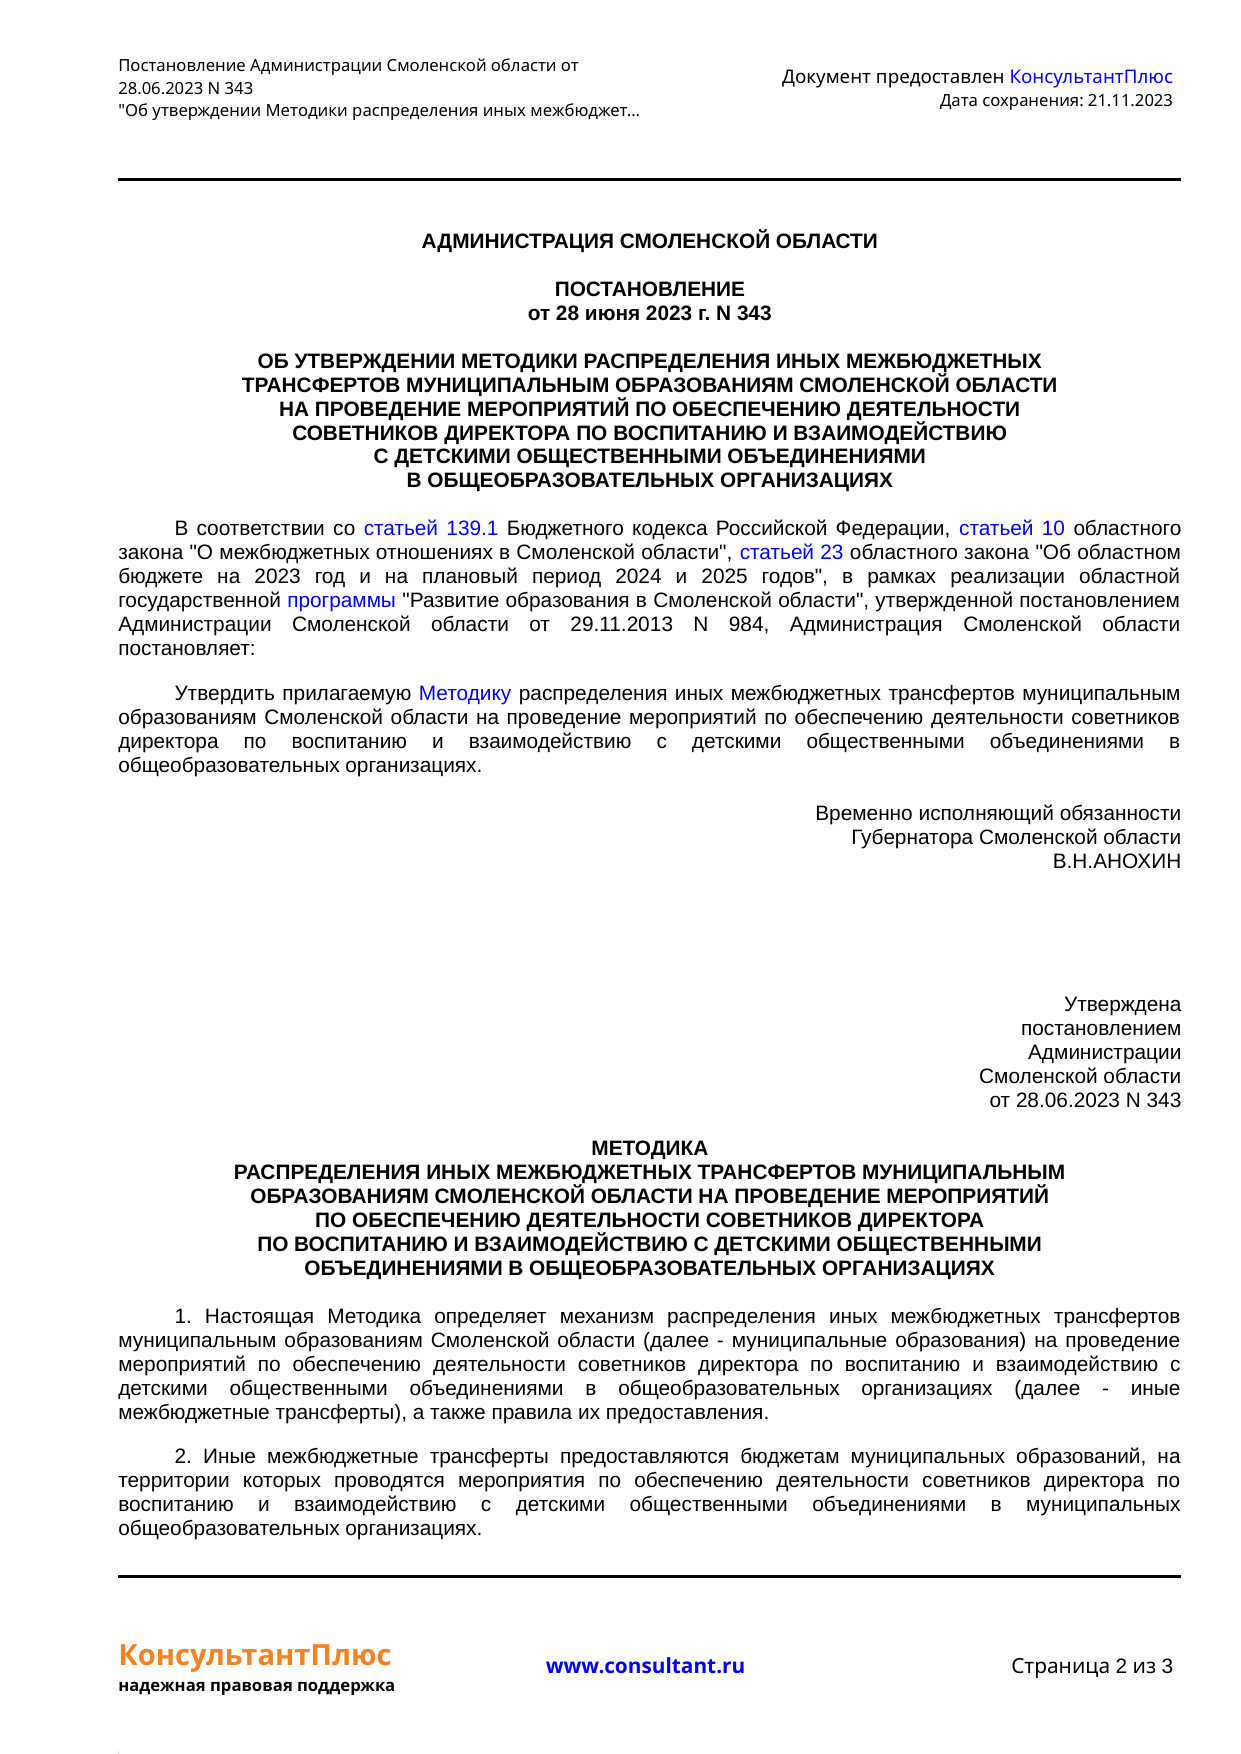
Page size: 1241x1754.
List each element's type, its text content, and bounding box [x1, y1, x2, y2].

text Смоленской области [118, 1064, 1181, 1088]
text от 28.06.2023 N 343 [118, 1088, 1181, 1112]
text Утверждена [118, 992, 1181, 1016]
title СОВЕТНИКОВ ДИРЕКТОРА ПО ВОСПИТАНИЮ И ВЗАИМОДЕЙСТВИЮ [118, 420, 1181, 444]
title НА ПРОВЕДЕНИЕ МЕРОПРИЯТИЙ ПО ОБЕСПЕЧЕНИЮ ДЕЯТЕЛЬНОСТИ [118, 396, 1181, 420]
title ПО ОБЕСПЕЧЕНИЮ ДЕЯТЕЛЬНОСТИ СОВЕТНИКОВ ДИРЕКТОРА [118, 1208, 1181, 1232]
text постановлением [118, 1016, 1181, 1040]
title ОБ УТВЕРЖДЕНИИ МЕТОДИКИ РАСПРЕДЕЛЕНИЯ ИНЫХ МЕЖБЮДЖЕТНЫХ [118, 348, 1181, 372]
text Временно исполняющий обязанности [118, 801, 1181, 824]
text Утвердить прилагаемую Методику распределения иных межбюджетных трансфертов муниципальным образованиям Смоленской области на проведение мероприятий по обеспечению деятельности советников директора по воспитанию и взаимодействию с детскими общественными объединениями в общеобразовательных организациях. [118, 681, 1181, 777]
text В соответствии со статьей 139.1 Бюджетного кодекса Российской Федерации, статьей 10 областного закона "О межбюджетных отношениях в Смоленской области", статьей 23 областного закона "Об областном бюджете на 2023 год и на плановый период 2024 и 2025 годов", в рамках реализации областной государственной программы "Развитие образования в Смоленской области", утвержденной постановлением Администрации Смоленской области от 29.11.2013 N 984, Администрация Смоленской области постановляет: [118, 516, 1181, 660]
text 1. Настоящая Методика определяет механизм распределения иных межбюджетных трансфертов муниципальным образованиям Смоленской области (далее - муниципальные образования) на проведение мероприятий по обеспечению деятельности советников директора по воспитанию и взаимодействию с детскими общественными объединениями в общеобразовательных организациях (далее - иные межбюджетные трансферты), а также правила их предоставления. [118, 1304, 1181, 1423]
text В.Н.АНОХИН [118, 848, 1181, 872]
title РАСПРЕДЕЛЕНИЯ ИНЫХ МЕЖБЮДЖЕТНЫХ ТРАНСФЕРТОВ МУНИЦИПАЛЬНЫМ [118, 1160, 1181, 1184]
title АДМИНИСТРАЦИЯ СМОЛЕНСКОЙ ОБЛАСТИ [118, 229, 1181, 253]
title В ОБЩЕОБРАЗОВАТЕЛЬНЫХ ОРГАНИЗАЦИЯХ [118, 468, 1181, 492]
title ПО ВОСПИТАНИЮ И ВЗАИМОДЕЙСТВИЮ С ДЕТСКИМИ ОБЩЕСТВЕННЫМИ [118, 1232, 1181, 1256]
text 2. Иные межбюджетные трансферты предоставляются бюджетам муниципальных образований, на территории которых проводятся мероприятия по обеспечению деятельности советников директора по воспитанию и взаимодействию с детскими общественными объединениями в муниципальных общеобразовательных организациях. [118, 1444, 1181, 1540]
title МЕТОДИКА [118, 1136, 1181, 1160]
text Губернатора Смоленской области [118, 824, 1181, 848]
title от 28 июня 2023 г. N 343 [118, 301, 1181, 324]
title ТРАНСФЕРТОВ МУНИЦИПАЛЬНЫМ ОБРАЗОВАНИЯМ СМОЛЕНСКОЙ ОБЛАСТИ [118, 372, 1181, 396]
title С ДЕТСКИМИ ОБЩЕСТВЕННЫМИ ОБЪЕДИНЕНИЯМИ [118, 444, 1181, 468]
title ПОСТАНОВЛЕНИЕ [118, 277, 1181, 301]
title ОБЪЕДИНЕНИЯМИ В ОБЩЕОБРАЗОВАТЕЛЬНЫХ ОРГАНИЗАЦИЯХ [118, 1256, 1181, 1280]
title ОБРАЗОВАНИЯМ СМОЛЕНСКОЙ ОБЛАСТИ НА ПРОВЕДЕНИЕ МЕРОПРИЯТИЙ [118, 1184, 1181, 1208]
text Администрации [118, 1040, 1181, 1064]
